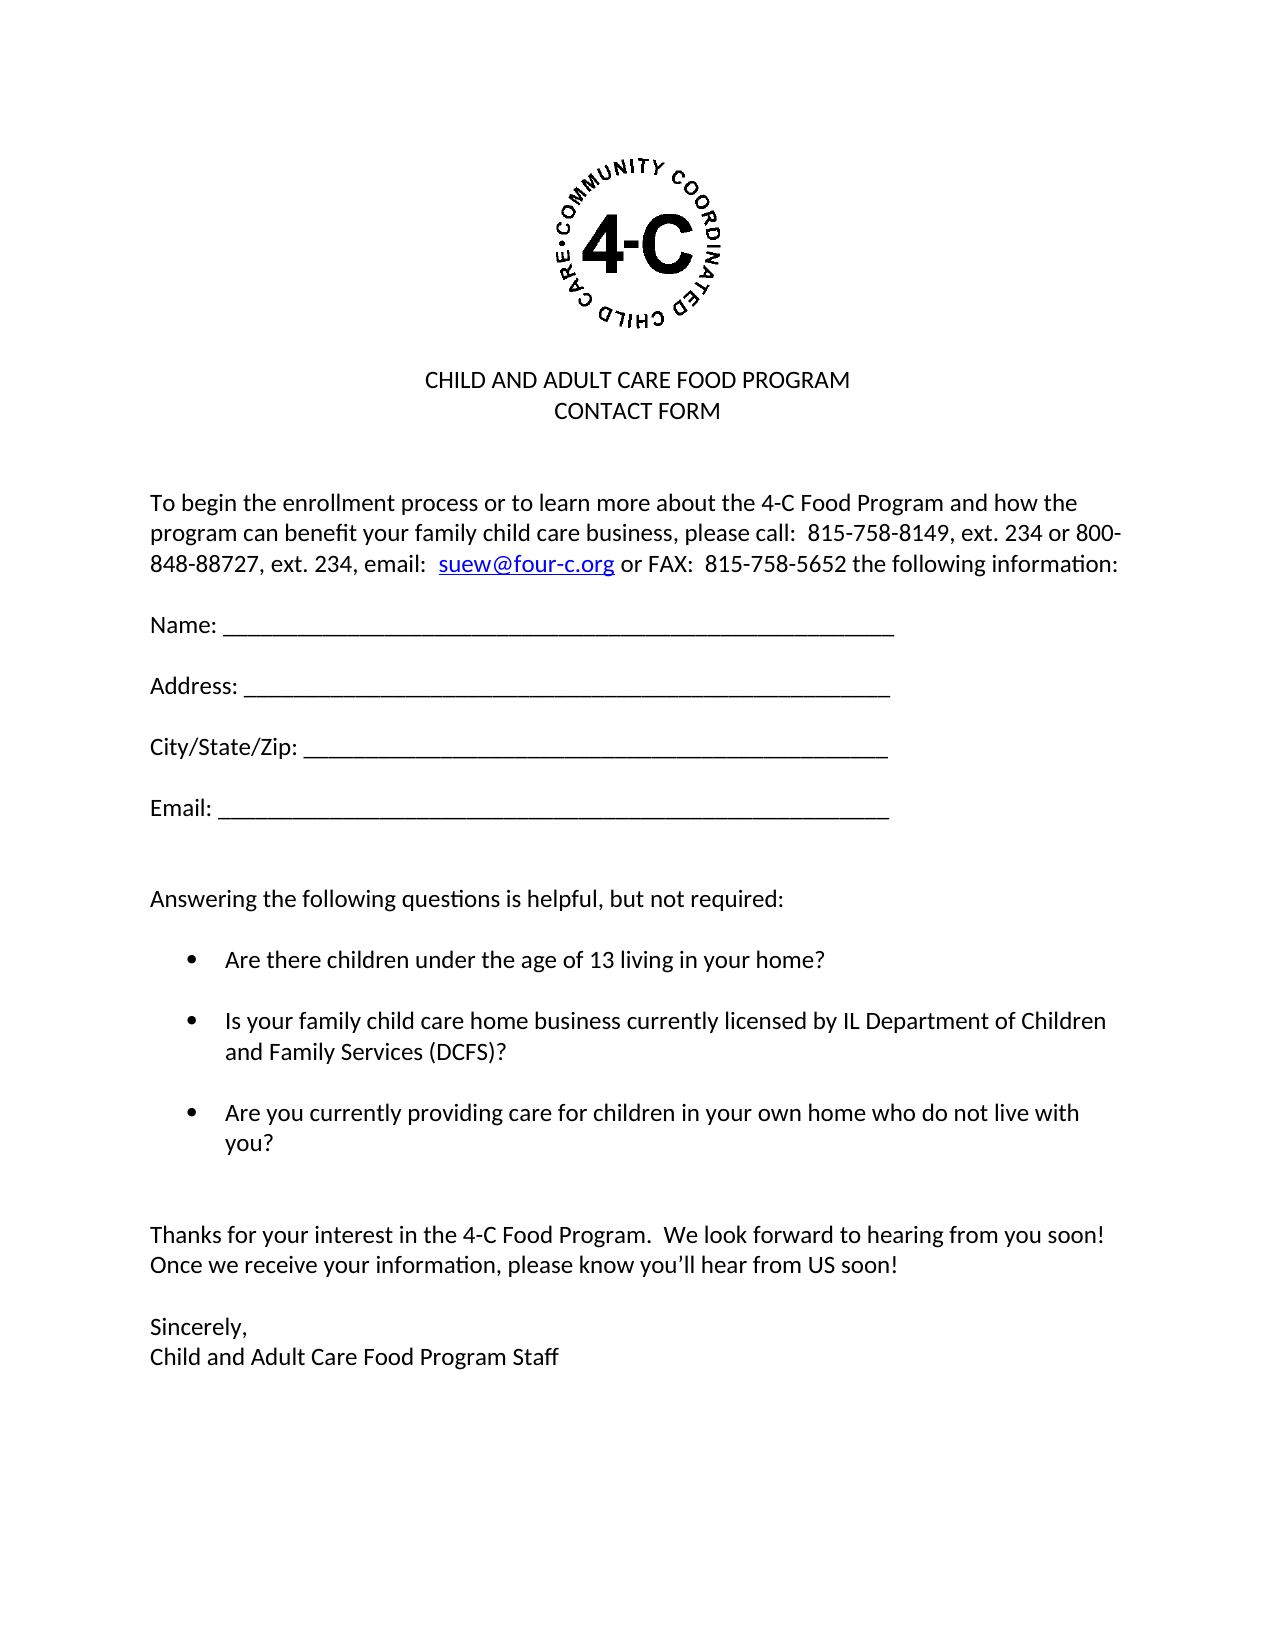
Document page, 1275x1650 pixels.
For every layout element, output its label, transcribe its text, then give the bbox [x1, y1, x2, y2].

list Is your family child care home business currently licensed by IL Department of Children and Family Services (DCFS)? [187, 1006, 1125, 1067]
text Answering the following questions is helpful, but not required: [150, 883, 1125, 914]
text Once we receive your information, please know you’ll hear from US soon! [150, 1250, 1125, 1280]
text CHILD AND ADULT CARE FOOD PROGRAM [150, 364, 1125, 395]
text Address: ____________________________________________________ [150, 670, 1125, 700]
text CONTACT FORM [150, 395, 1125, 426]
text To begin the enrollment process or to learn more about the 4-C Food Program and how the program can benefit your family child care business, please call: 815-758-8149, ext. 234 or 800-848-88727, ext. 234, email: suew@four-c.org or FAX: 815-758-5652 the following information: [150, 487, 1125, 578]
text Child and Adult Care Food Program Staff [150, 1341, 1125, 1372]
picture [546, 150, 729, 337]
text Thanks for your interest in the 4-C Food Program. We look forward to hearing from you soon! [150, 1219, 1125, 1250]
list Are there children under the age of 13 living in your home? [187, 944, 1125, 975]
text Email: ______________________________________________________ [150, 792, 1125, 822]
text Name: ______________________________________________________ [150, 609, 1125, 639]
text Sincerely, [150, 1311, 1125, 1341]
text City/State/Zip: _______________________________________________ [150, 731, 1125, 761]
list Are you currently providing care for children in your own home who do not live with you? [187, 1097, 1125, 1158]
